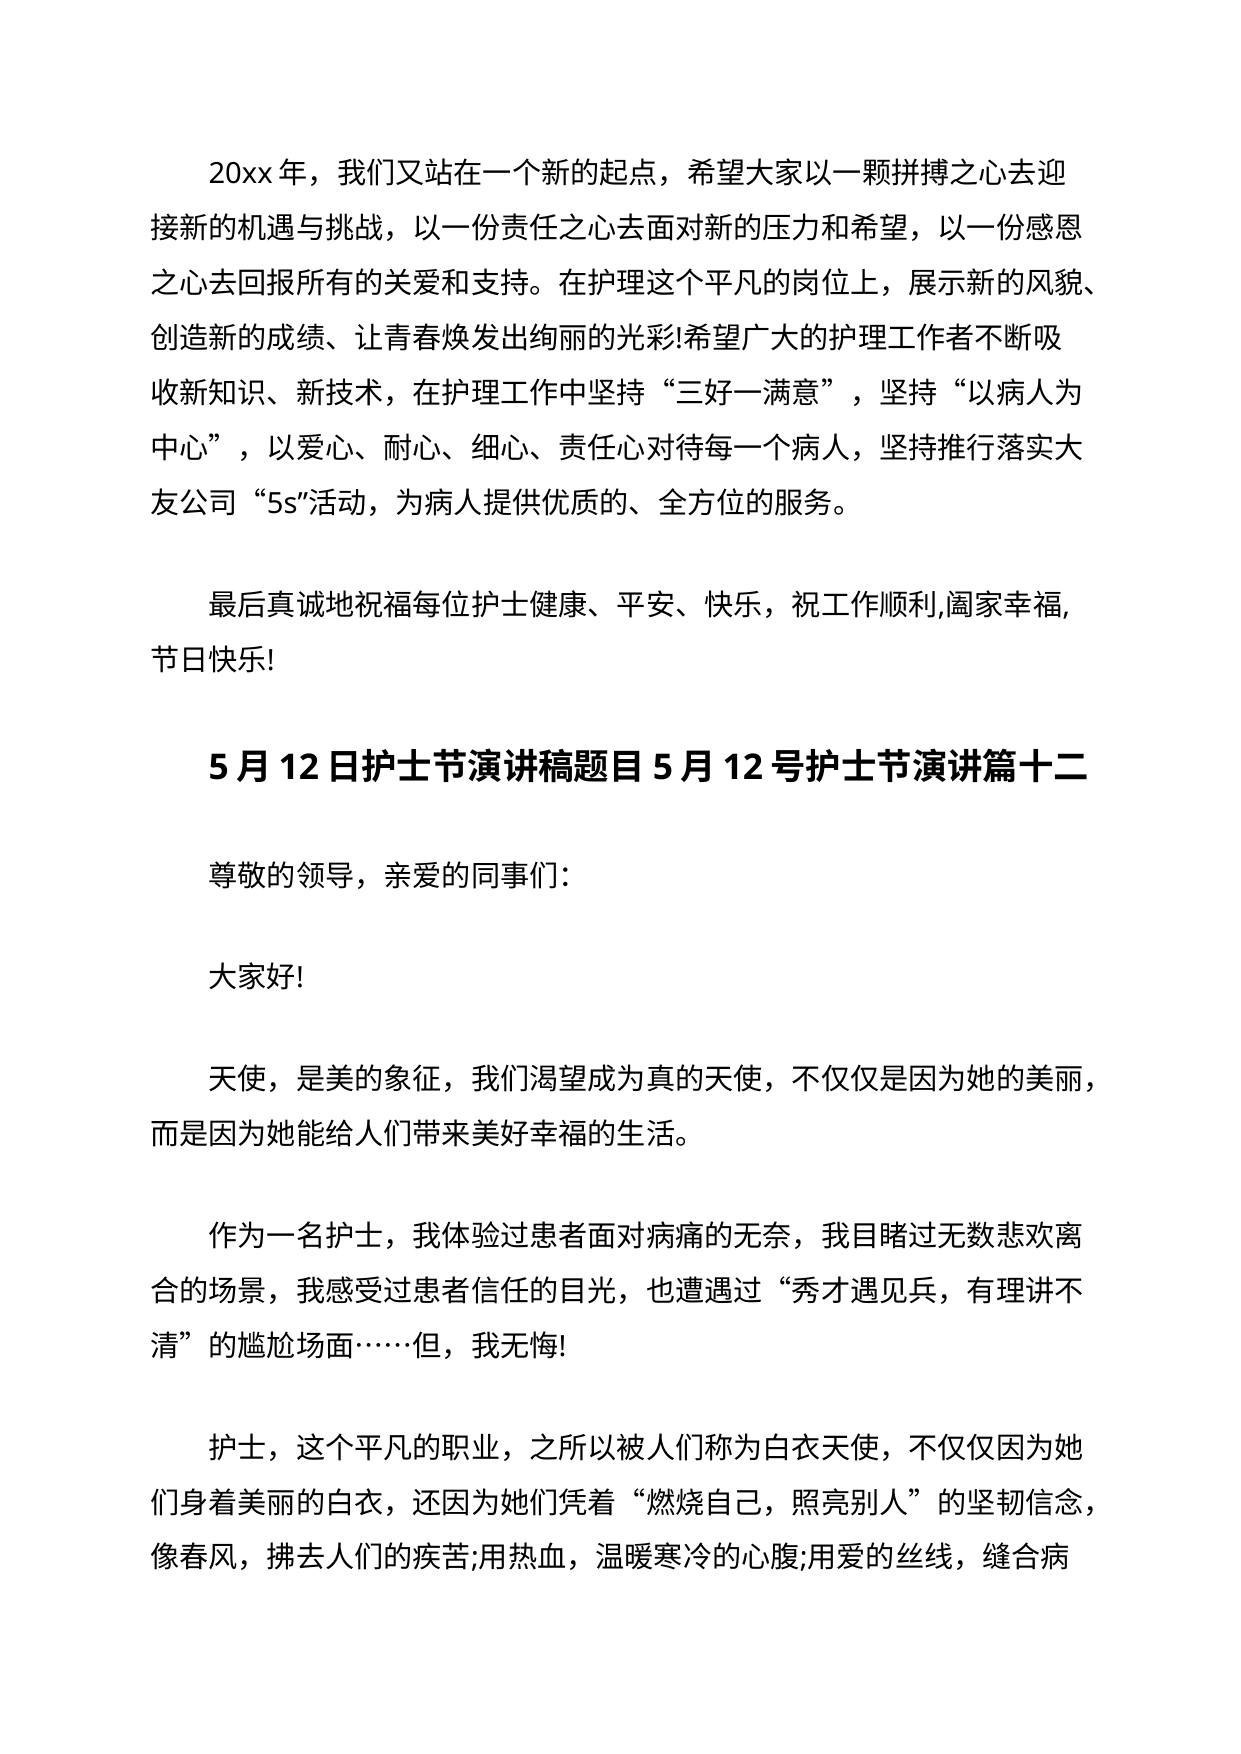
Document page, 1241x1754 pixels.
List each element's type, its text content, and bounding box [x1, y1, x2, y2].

text 天使，是美的象征，我们渴望成为真的天使，不仅仅是因为她的美丽，而是因为她能给人们带来美好幸福的生活。 [150, 1056, 1090, 1153]
text 最后真诚地祝福每位护士健康、平安、快乐，祝工作顺利,阖家幸福,节日快乐! [150, 582, 1090, 679]
text 5月12日护士节演讲稿题目 5月12号护士节演讲篇十二 [150, 738, 1090, 790]
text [150, 1424, 1090, 1576]
text 20xx年，我们又站在一个新的起点，希望大家以一颗拼搏之心去迎接新的机遇与挑战，以一份责任之心去面对新的压力和希望，以一份感恩之心去回报所有的关爱和支持。在护理这个平凡的岗位上，展示新的风貌、创造新的成绩、让青春焕发出绚丽的光彩!希望广大的护理工作者不断吸收新知识、新技术，在护理工作中坚持“三好一满意”，坚持“以病人为中心”，以爱心、耐心、细心、责任心对待每一个病人，坚持推行落实大友公司“5s”活动，为病人提供优质的、全方位的服务。 [150, 150, 1090, 522]
text 尊敬的领导，亲爱的同事们： [150, 852, 1090, 894]
text 大家好! [150, 954, 1090, 996]
text 作为一名护士，我体验过患者面对病痛的无奈，我目睹过无数悲欢离合的场景，我感受过患者信任的目光，也遭遇过“秀才遇见兵，有理讲不清”的尴尬场面……但，我无悔! [150, 1212, 1090, 1365]
